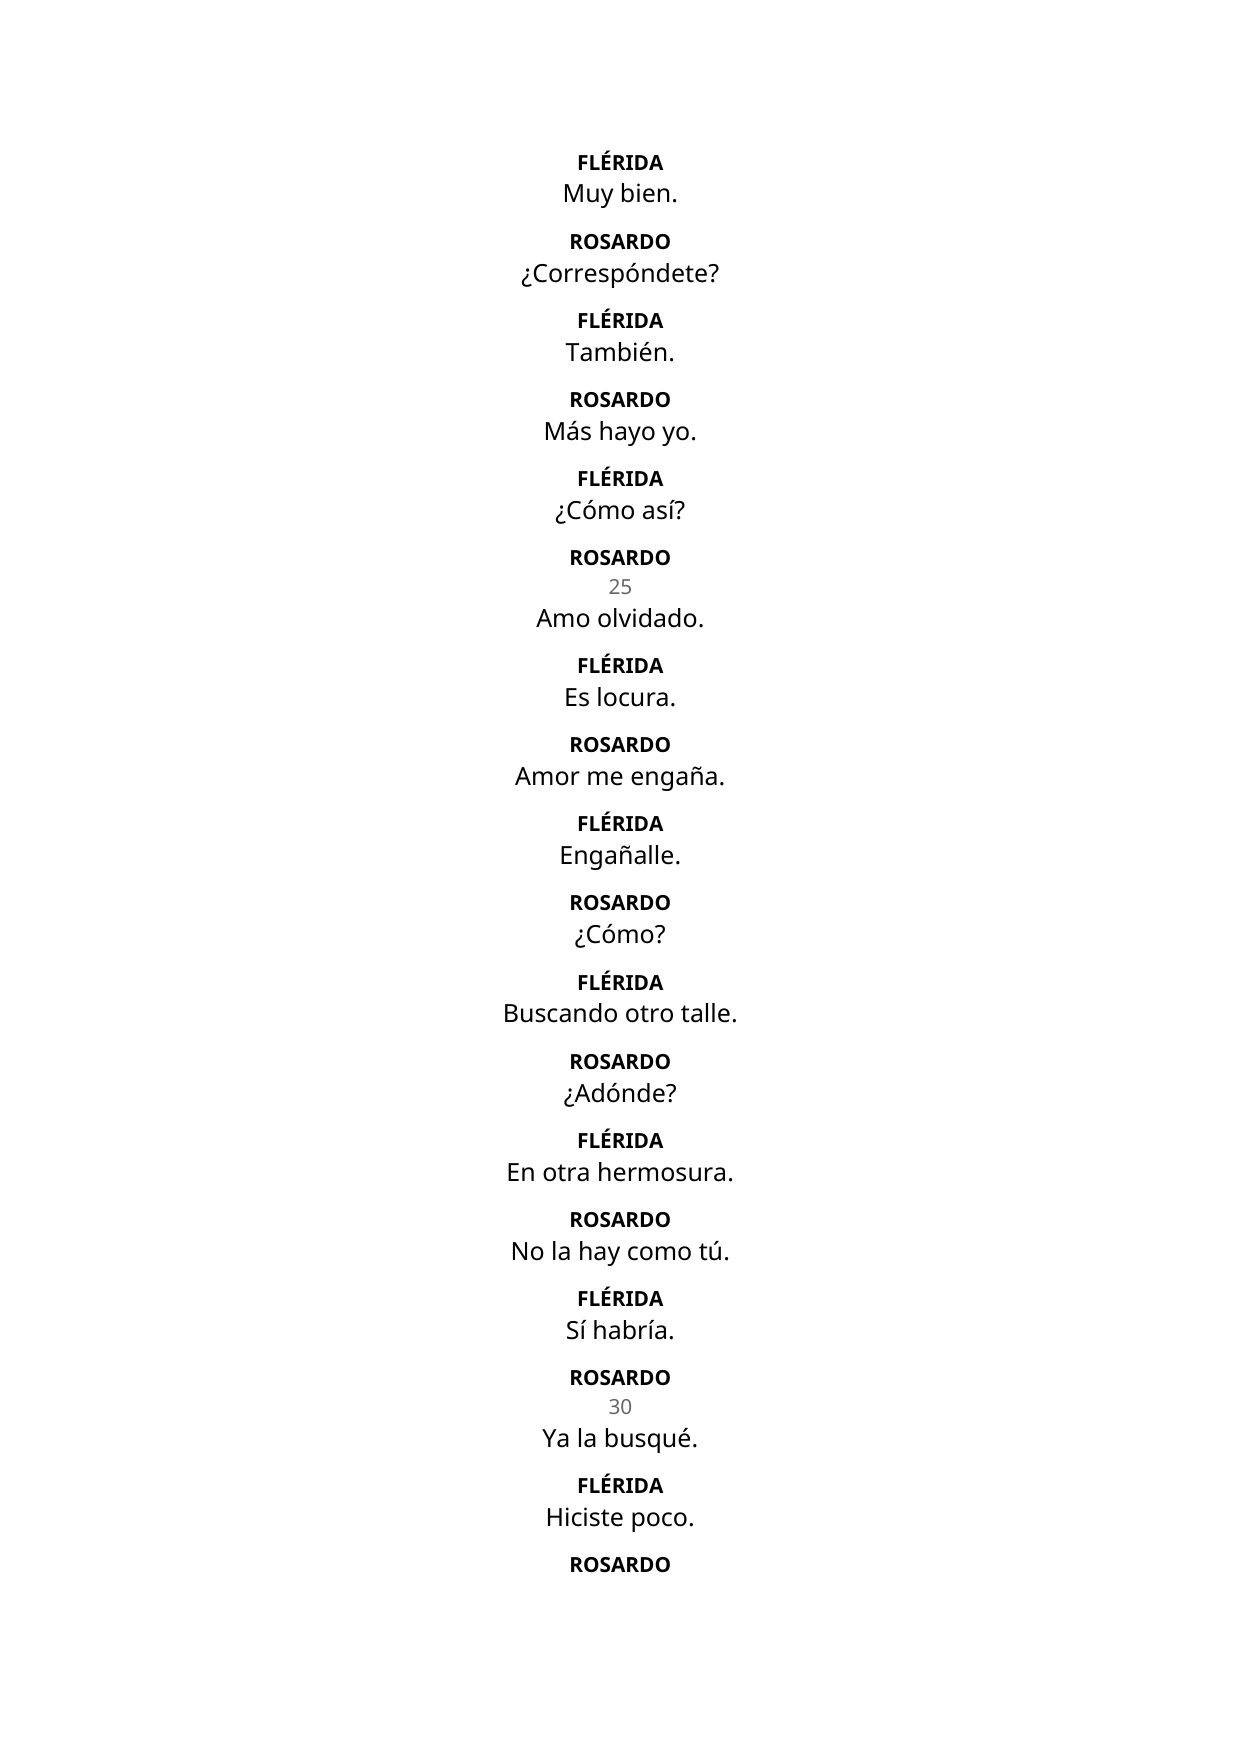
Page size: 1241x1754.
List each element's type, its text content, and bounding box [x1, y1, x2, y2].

text FLÉRIDA [177, 1126, 1063, 1154]
text ¿Cómo? [177, 917, 1063, 951]
text ROSARDO [177, 888, 1063, 917]
text FLÉRIDA [177, 148, 1063, 176]
text FLÉRIDA [177, 1471, 1063, 1499]
text Engañalle. [177, 838, 1063, 872]
text FLÉRIDA [177, 968, 1063, 996]
text Más hayo yo. [177, 413, 1063, 448]
text ROSARDO [177, 543, 1063, 572]
text Es locura. [177, 679, 1063, 713]
text ROSARDO [177, 730, 1063, 759]
text Muy bien. [177, 176, 1063, 210]
text En otra hermosura. [177, 1154, 1063, 1188]
text FLÉRIDA [177, 1284, 1063, 1313]
text ROSARDO [177, 1550, 1063, 1579]
text 25 [177, 572, 1063, 600]
text Sí habría. [177, 1313, 1063, 1347]
text ¿Correspóndete? [177, 255, 1063, 289]
text Hiciste poco. [177, 1499, 1063, 1534]
text ROSARDO [177, 1363, 1063, 1392]
text También. [177, 334, 1063, 368]
text FLÉRIDA [177, 809, 1063, 838]
text ROSARDO [177, 385, 1063, 413]
text Ya la busqué. [177, 1420, 1063, 1454]
text ROSARDO [177, 1205, 1063, 1234]
text FLÉRIDA [177, 651, 1063, 679]
text ¿Adónde? [177, 1075, 1063, 1109]
text ROSARDO [177, 227, 1063, 255]
text Amo olvidado. [177, 600, 1063, 634]
text FLÉRIDA [177, 306, 1063, 334]
text FLÉRIDA [177, 464, 1063, 493]
text Buscando otro talle. [177, 996, 1063, 1030]
text ¿Cómo así? [177, 493, 1063, 527]
text ROSARDO [177, 1047, 1063, 1075]
text 30 [177, 1392, 1063, 1420]
text No la hay como tú. [177, 1234, 1063, 1268]
text Amor me engaña. [177, 759, 1063, 793]
